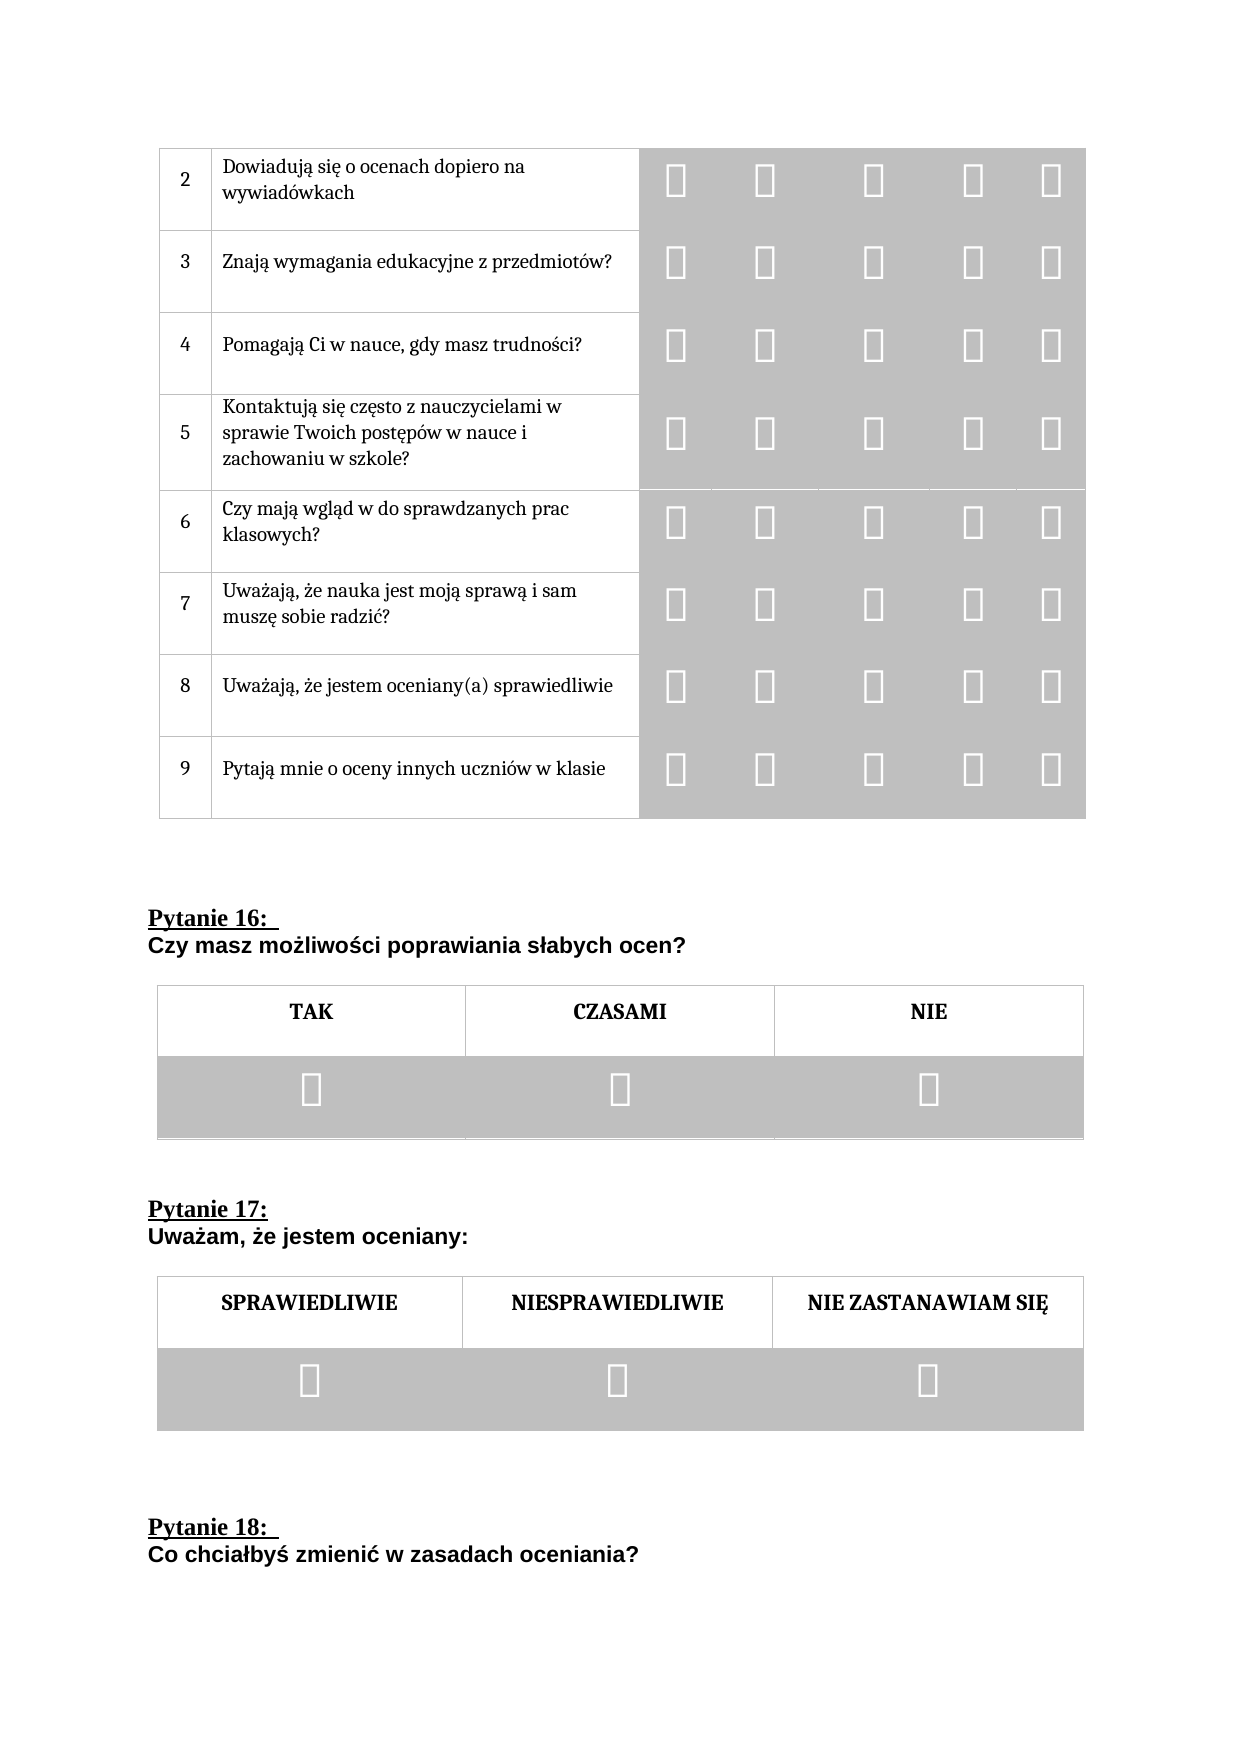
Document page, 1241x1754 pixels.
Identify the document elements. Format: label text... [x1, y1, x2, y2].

table_cell  [1017, 149, 1085, 230]
table_cell  [1017, 491, 1085, 572]
table_cell 3 [160, 231, 211, 312]
text Czy masz możliwości poprawiania słabych ocen? [148, 932, 1093, 958]
table_cell  [930, 149, 1016, 230]
table_cell  [640, 655, 711, 736]
table_cell  [819, 149, 929, 230]
table_cell 2 [160, 149, 211, 230]
table_cell  [640, 313, 711, 394]
table_header NIESPRAWIEDLIWIE [463, 1277, 772, 1348]
table_cell  [463, 1349, 772, 1430]
table_cell  [712, 149, 818, 230]
table_cell Pomagają Ci w nauce, gdy masz trudności? [212, 313, 639, 394]
table_cell  [640, 491, 711, 572]
table_cell Uważają, że jestem oceniany(a) sprawiedliwie [212, 655, 639, 736]
text Uważam, że jestem oceniany: [148, 1223, 1093, 1250]
table_cell Znają wymagania edukacyjne z przedmiotów? [212, 231, 639, 312]
table_header SPRAWIEDLIWIE [158, 1277, 462, 1348]
table_header NIE [775, 986, 1083, 1056]
table_cell  [712, 491, 818, 572]
table_cell  [1017, 313, 1085, 394]
table_cell Dowiadują się o ocenach dopiero na wywiadówkach [212, 149, 639, 230]
text Pytanie 18: [148, 1512, 1093, 1541]
table_cell  [712, 655, 818, 736]
table_cell  [466, 1057, 774, 1138]
table_cell  [1017, 737, 1085, 818]
text Pytanie 17: [148, 1194, 1093, 1223]
table_cell  [819, 491, 929, 572]
table_cell  [712, 231, 818, 312]
table_cell  [773, 1349, 1083, 1430]
table_cell  [640, 149, 711, 230]
table_cell  [712, 313, 818, 394]
table_cell Uważają, że nauka jest moją sprawą i sam muszę sobie radzić? [212, 573, 639, 654]
table_cell  [640, 395, 711, 489]
table_cell  [819, 395, 929, 489]
table_cell  [640, 737, 711, 818]
table_cell 7 [160, 573, 211, 654]
table_cell  [930, 231, 1016, 312]
table_cell  [819, 655, 929, 736]
table_cell Kontaktują się często z nauczycielami w sprawie Twoich postępów w nauce i zachowaniu w szkole? [212, 395, 639, 489]
table_cell  [819, 737, 929, 818]
table_cell  [775, 1057, 1083, 1138]
table_cell  [819, 231, 929, 312]
text Pytanie 16: [148, 903, 1093, 932]
table_cell  [930, 573, 1016, 654]
table_cell  [930, 737, 1016, 818]
table_cell  [930, 655, 1016, 736]
table_cell 9 [160, 737, 211, 818]
table_header NIE ZASTANAWIAM SIĘ [773, 1277, 1083, 1348]
table_cell  [712, 573, 818, 654]
table_cell 4 [160, 313, 211, 394]
table_cell  [712, 395, 818, 489]
table_cell  [712, 737, 818, 818]
table_cell  [1017, 231, 1085, 312]
table_cell Pytają mnie o oceny innych uczniów w klasie [212, 737, 639, 818]
table_cell Czy mają wgląd w do sprawdzanych prac klasowych? [212, 491, 639, 572]
table_cell  [1017, 655, 1085, 736]
table_cell 8 [160, 655, 211, 736]
table_cell  [930, 395, 1016, 489]
table_cell  [819, 313, 929, 394]
table_cell  [1017, 395, 1085, 489]
table_cell  [930, 491, 1016, 572]
table_cell  [158, 1057, 465, 1138]
table_cell 6 [160, 491, 211, 572]
table_header CZASAMI [466, 986, 774, 1056]
table_header TAK [158, 986, 465, 1056]
table_cell  [640, 231, 711, 312]
table_cell  [1017, 573, 1085, 654]
table_cell  [158, 1349, 462, 1430]
text Co chciałbyś zmienić w zasadach oceniania? [148, 1541, 1093, 1567]
table_cell  [640, 573, 711, 654]
table_cell  [819, 573, 929, 654]
table_cell 5 [160, 395, 211, 489]
table_cell  [930, 313, 1016, 394]
